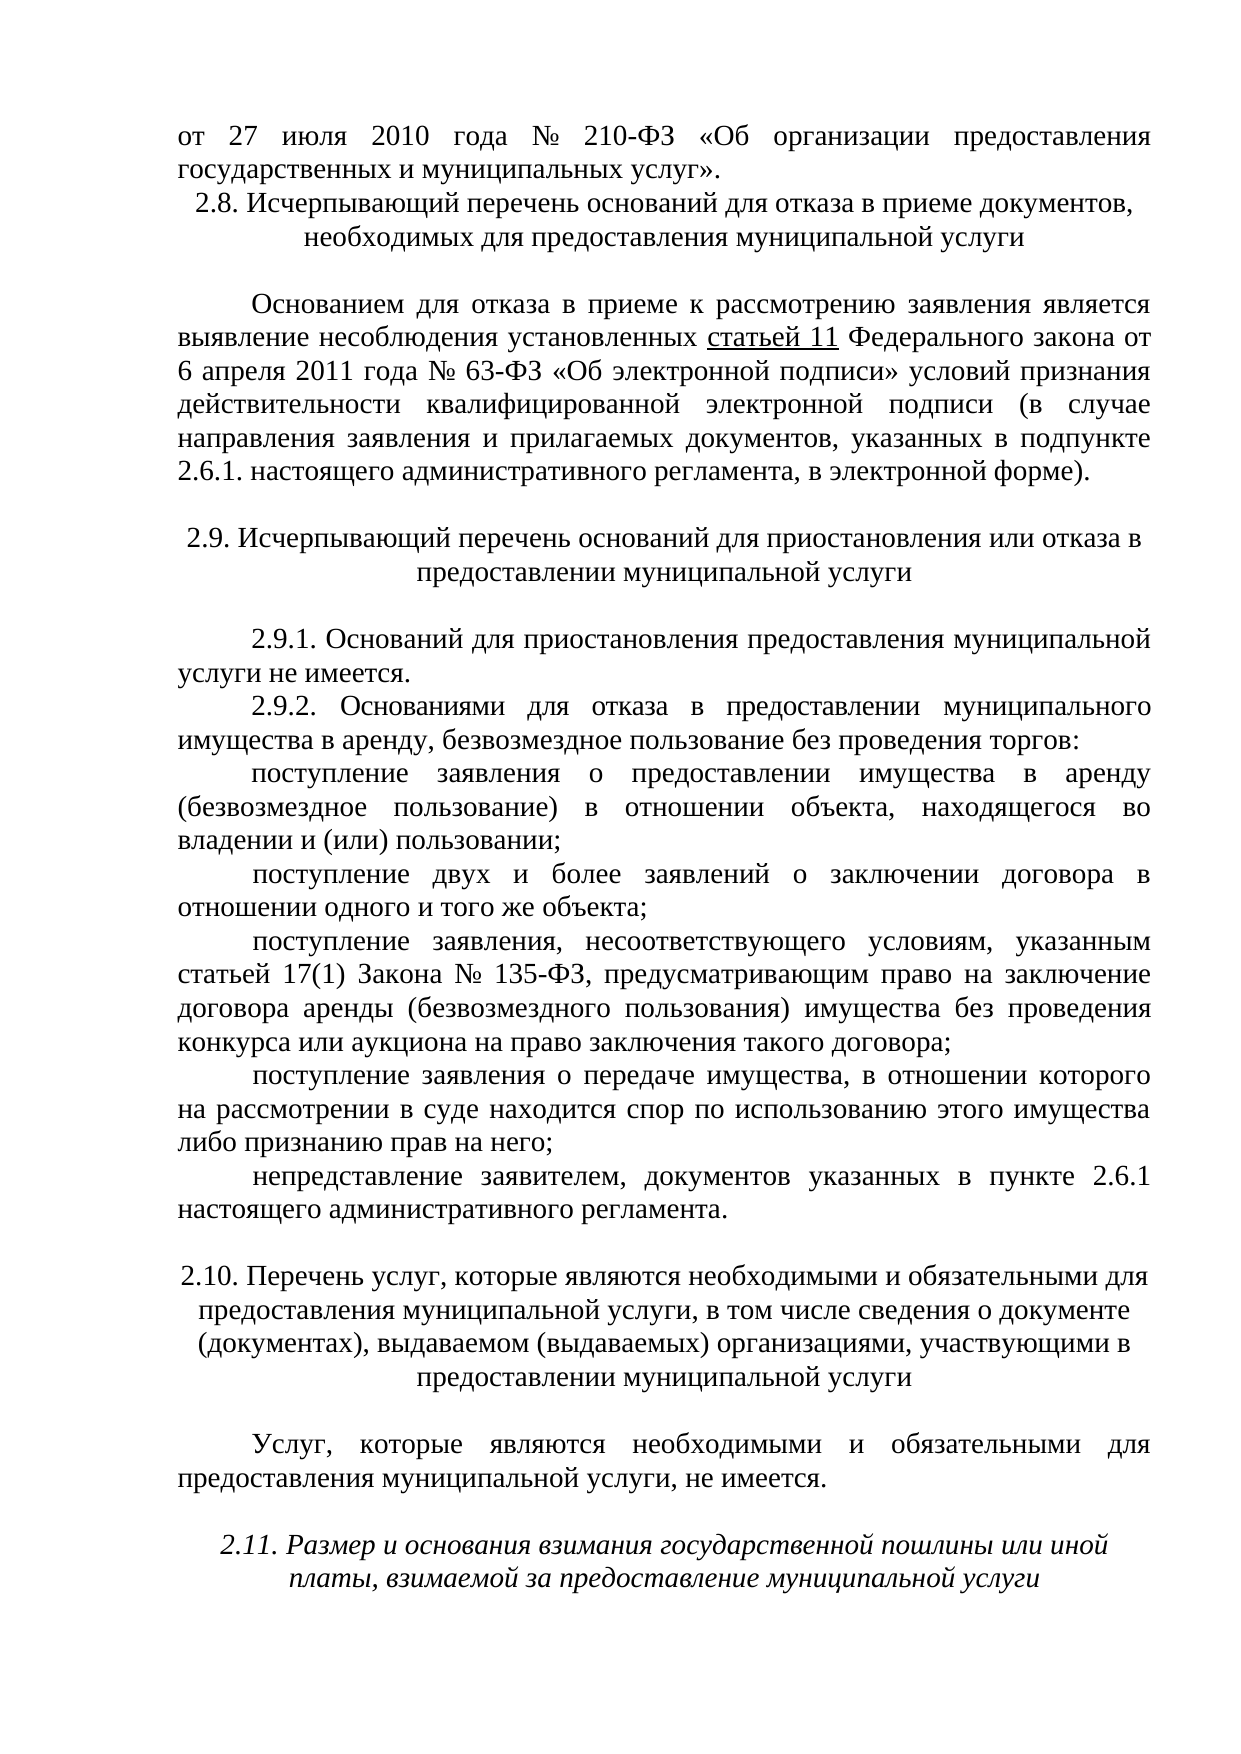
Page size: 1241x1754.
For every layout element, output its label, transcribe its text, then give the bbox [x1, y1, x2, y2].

text 2.9.2. Основаниями для отказа в предоставлении муниципального имущества в аренду, безвозмездное пользование без проведения торгов: [177, 688, 1152, 755]
subtitle 2.9. Исчерпывающий перечень оснований для приостановления или отказа в предоставлении муниципальной услуги [177, 521, 1152, 588]
subtitle 2.8. Исчерпывающий перечень оснований для отказа в приеме документов, необходимых для предоставления муниципальной услуги [177, 185, 1152, 252]
text Основанием для отказа в приеме к рассмотрению заявления является выявление несоблюдения установленных статьей 11 Федерального закона от 6 апреля 2011 года № 63-ФЗ «Об электронной подписи» условий признания действительности квалифицированной электронной подписи (в случае направления заявления и прилагаемых документов, указанных в подпункте 2.6.1. настоящего административного регламента, в электронной форме). [177, 286, 1152, 487]
text непредставление заявителем, документов указанных в пункте 2.6.1 настоящего административного регламента. [177, 1158, 1152, 1225]
text поступление заявления о передаче имущества, в отношении которого на рассмотрении в суде находится спор по использованию этого имущества либо признанию прав на него; [177, 1057, 1152, 1158]
text 2.11. Размер и основания взимания государственной пошлины или иной платы, взимаемой за предоставление муниципальной услуги [177, 1527, 1152, 1594]
text 2.9.1. Оснований для приостановления предоставления муниципальной услуги не имеется. [177, 621, 1152, 688]
text 2.10. Перечень услуг, которые являются необходимыми и обязательными для предоставления муниципальной услуги, в том числе сведения о документе (документах), выдаваемом (выдаваемых) организациями, участвующими в предоставлении муниципальной услуги [177, 1258, 1152, 1393]
text поступление заявления о предоставлении имущества в аренду (безвозмездное пользование) в отношении объекта, находящегося во владении и (или) пользовании; [177, 755, 1152, 856]
text поступление заявления, несоответствующего условиям, указанным статьей 17(1) Закона № 135-ФЗ, предусматривающим право на заключение договора аренды (безвозмездного пользования) имущества без проведения конкурса или аукциона на право заключения такого договора; [177, 923, 1152, 1057]
text поступление двух и более заявлений о заключении договора в отношении одного и того же объекта; [177, 856, 1152, 923]
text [177, 118, 1152, 185]
subtitle Услуг, которые являются необходимыми и обязательными для предоставления муниципальной услуги, не имеется. [177, 1426, 1152, 1493]
